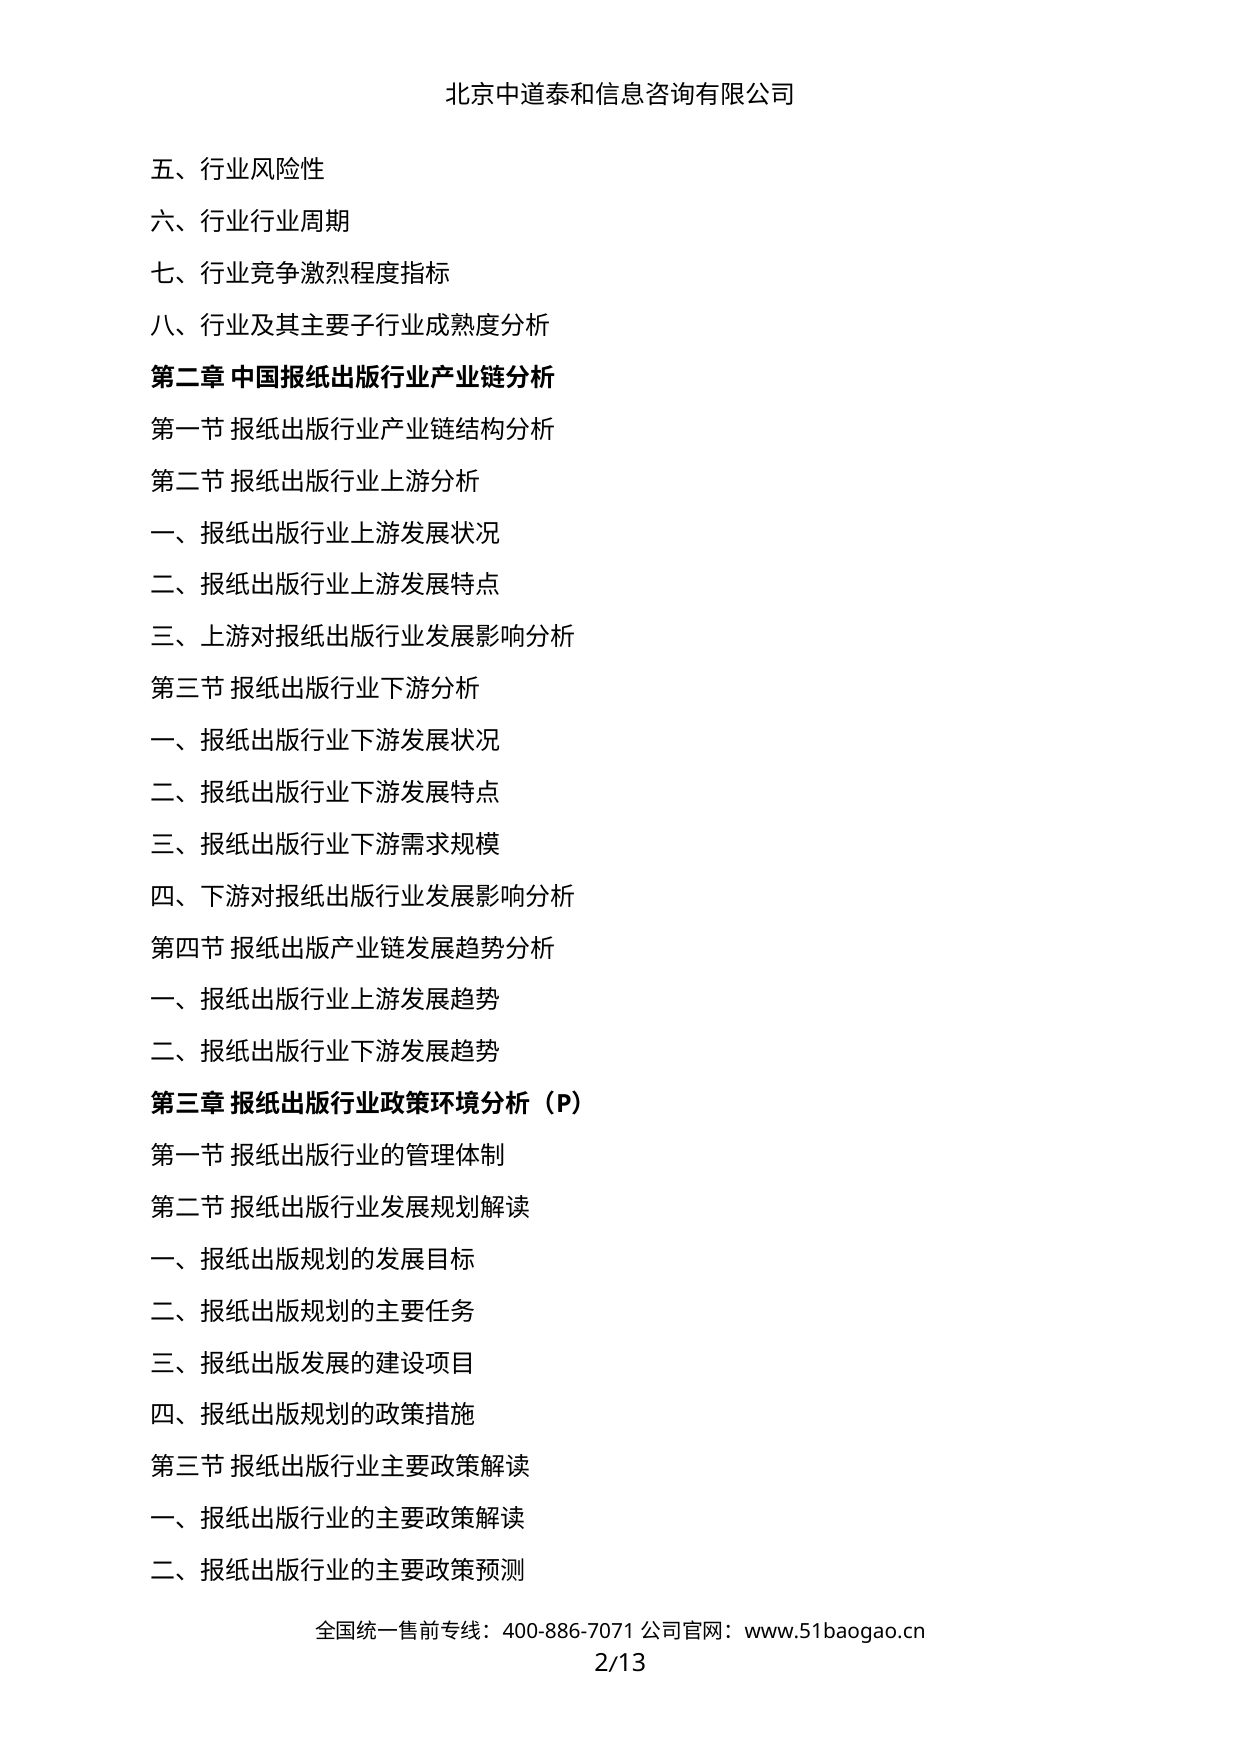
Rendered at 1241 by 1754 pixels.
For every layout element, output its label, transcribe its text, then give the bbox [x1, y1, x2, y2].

text 七、行业竞争激烈程度指标 [150, 254, 1090, 290]
text 四、报纸出版规划的政策措施 [150, 1395, 1090, 1431]
text 二、报纸出版行业下游发展趋势 [150, 1032, 1090, 1068]
text 八、行业及其主要子行业成熟度分析 [150, 306, 1090, 342]
text 第一节 报纸出版行业产业链结构分析 [150, 409, 1090, 446]
text 第三节 报纸出版行业下游分析 [150, 669, 1090, 705]
text 一、报纸出版行业下游发展状况 [150, 721, 1090, 757]
text 第二节 报纸出版行业发展规划解读 [150, 1187, 1090, 1224]
text 第一节 报纸出版行业的管理体制 [150, 1136, 1090, 1172]
text 一、报纸出版行业的主要政策解读 [150, 1499, 1090, 1535]
text 一、报纸出版行业上游发展趋势 [150, 980, 1090, 1016]
text 第二节 报纸出版行业上游分析 [150, 461, 1090, 497]
text 二、报纸出版规划的主要任务 [150, 1291, 1090, 1327]
text 六、行业行业周期 [150, 202, 1090, 238]
text 四、下游对报纸出版行业发展影响分析 [150, 876, 1090, 912]
text 三、报纸出版行业下游需求规模 [150, 824, 1090, 861]
text 二、报纸出版行业上游发展特点 [150, 565, 1090, 601]
text 第三章 报纸出版行业政策环境分析（P） [150, 1084, 1090, 1120]
text 一、报纸出版规划的发展目标 [150, 1239, 1090, 1276]
text 二、报纸出版行业的主要政策预测 [150, 1551, 1090, 1587]
text 第二章 中国报纸出版行业产业链分析 [150, 357, 1090, 394]
text 第四节 报纸出版产业链发展趋势分析 [150, 928, 1090, 964]
text 一、报纸出版行业上游发展状况 [150, 513, 1090, 549]
text 三、上游对报纸出版行业发展影响分析 [150, 617, 1090, 653]
text 三、报纸出版发展的建设项目 [150, 1343, 1090, 1379]
text 第三节 报纸出版行业主要政策解读 [150, 1447, 1090, 1483]
text 五、行业风险性 [150, 150, 1090, 186]
text 二、报纸出版行业下游发展特点 [150, 772, 1090, 809]
